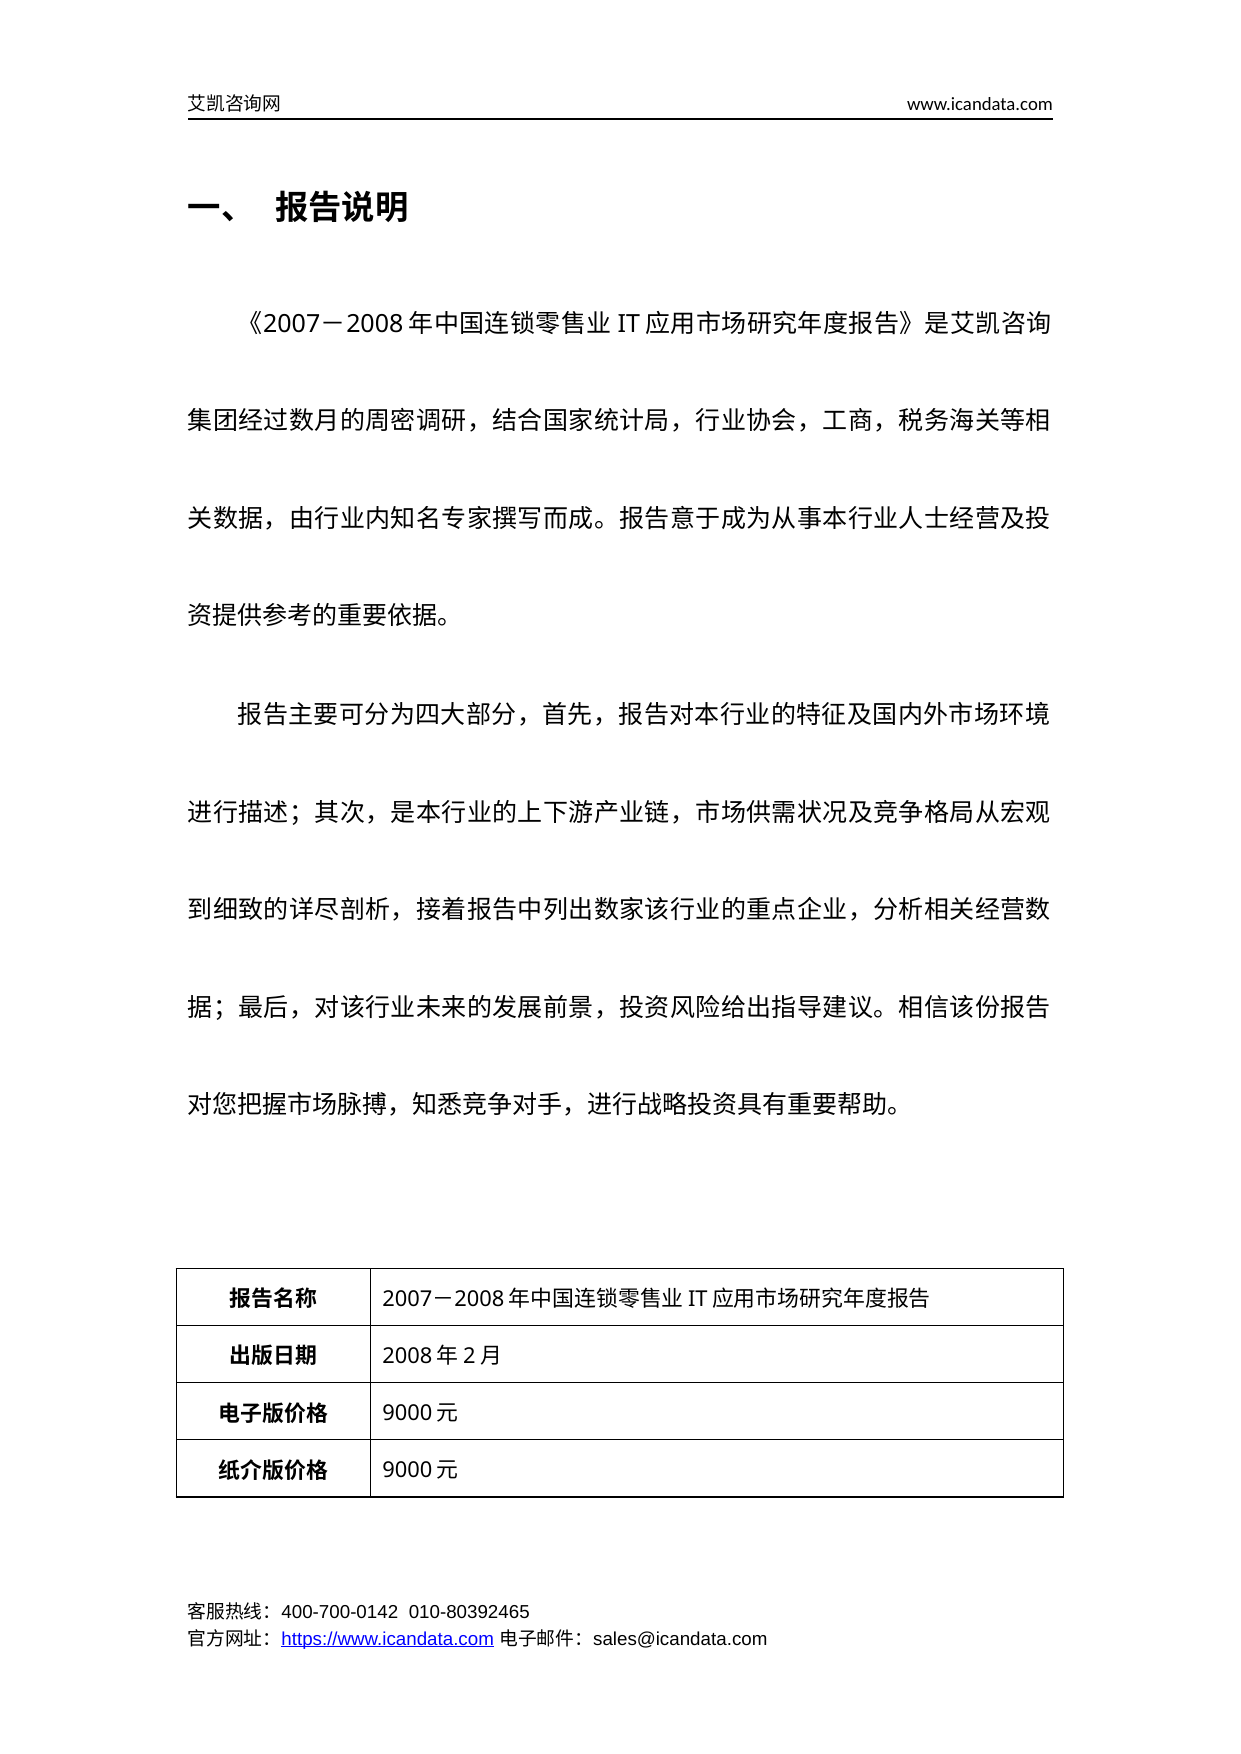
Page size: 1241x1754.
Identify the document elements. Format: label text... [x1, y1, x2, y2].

table_header 报告名称 [177, 1269, 370, 1325]
table_cell 电子版价格 [177, 1383, 370, 1439]
table_cell 9000元 [371, 1440, 1063, 1496]
text 《2007－2008年中国连锁零售业IT应用市场研究年度报告》是艾凯咨询集团经过数月的周密调研，结合国家统计局，行业协会，工商，税务海关等相关数据，由行业内知名专家撰写而成。报告意于成为从事本行业人士经营及投资提供参考的重要依据。 [187, 289, 1053, 646]
table_cell 纸介版价格 [177, 1440, 370, 1496]
table_header 2007－2008年中国连锁零售业IT应用市场研究年度报告 [371, 1269, 1063, 1325]
table_cell 2008年2月 [371, 1326, 1063, 1382]
table_cell 9000元 [371, 1383, 1063, 1439]
table_cell 出版日期 [177, 1326, 370, 1382]
text 报告主要可分为四大部分，首先，报告对本行业的特征及国内外市场环境进行描述；其次，是本行业的上下游产业链，市场供需状况及竞争格局从宏观到细致的详尽剖析，接着报告中列出数家该行业的重点企业，分析相关经营数据；最后，对该行业未来的发展前景，投资风险给出指导建议。相信该份报告对您把握市场脉搏，知悉竞争对手，进行战略投资具有重要帮助。 [187, 681, 1053, 1136]
subtitle 报告说明 [187, 172, 1053, 237]
